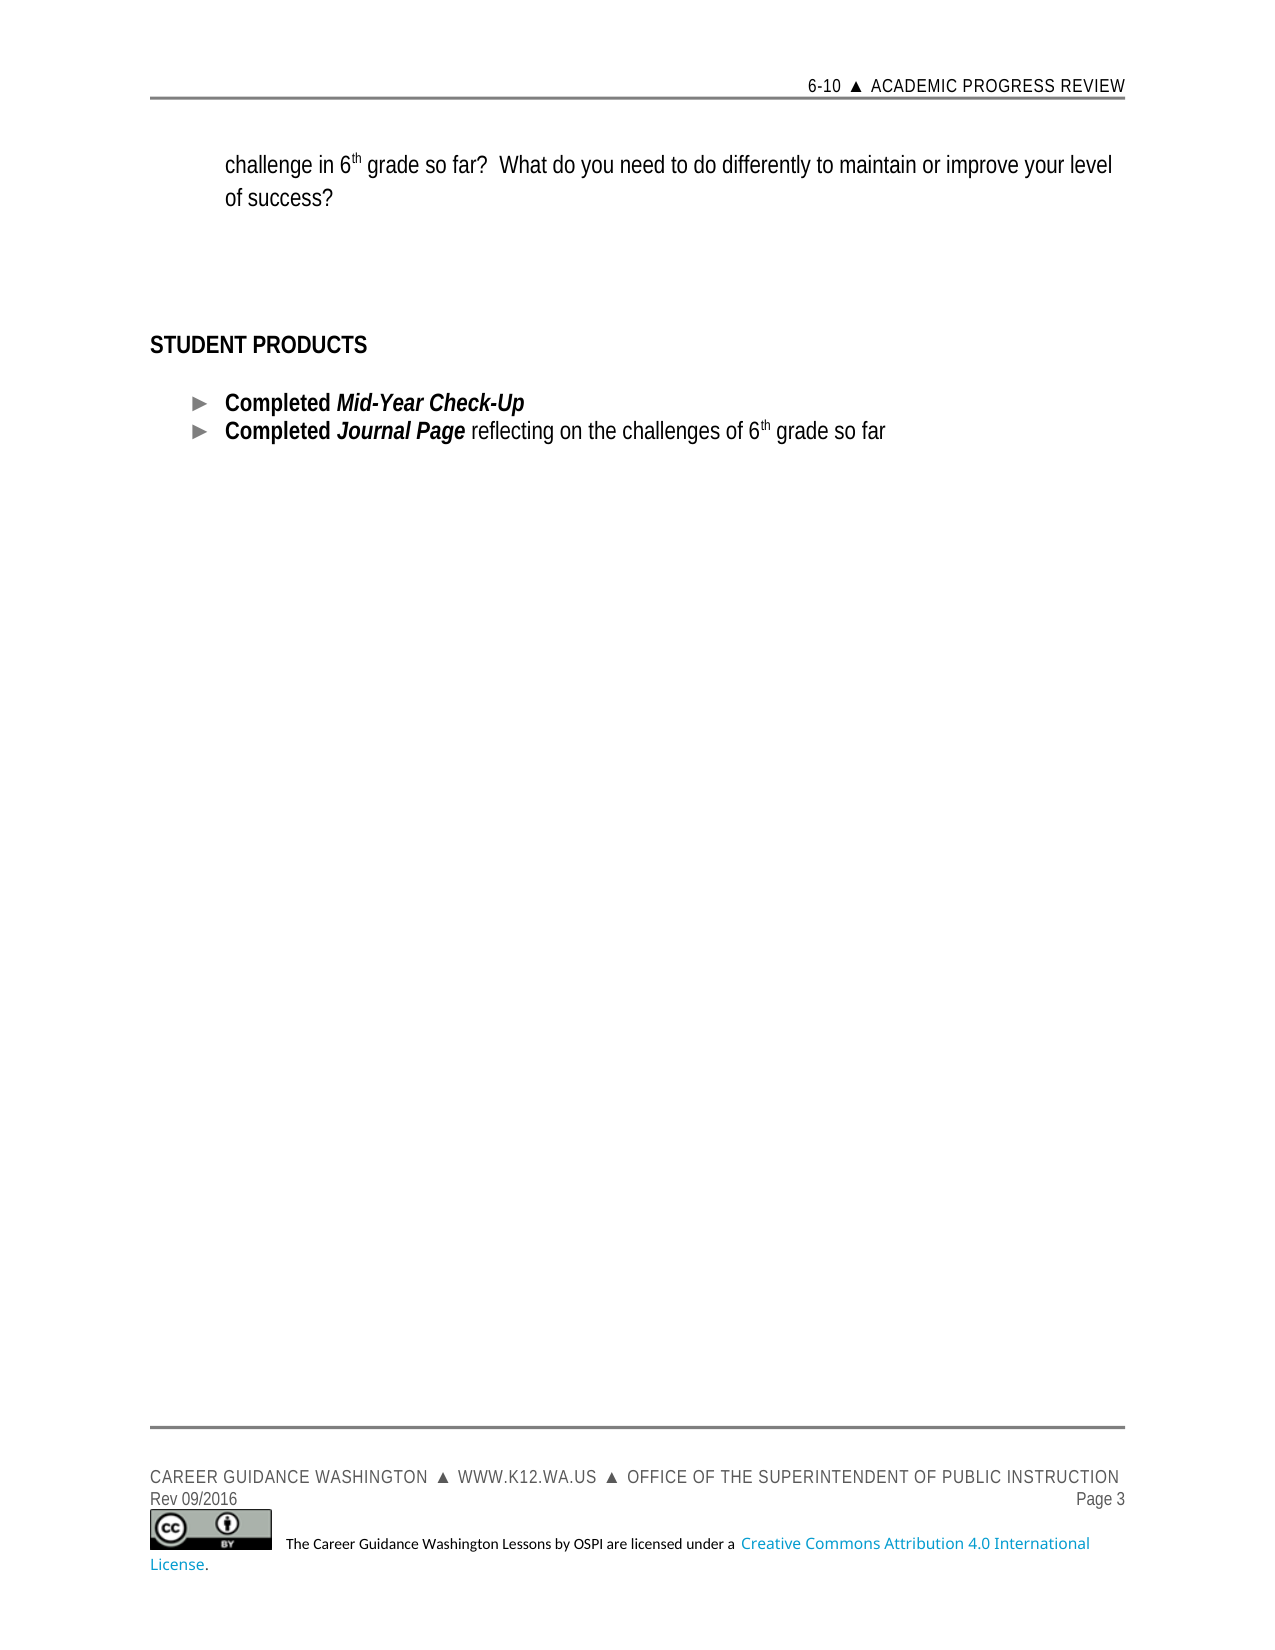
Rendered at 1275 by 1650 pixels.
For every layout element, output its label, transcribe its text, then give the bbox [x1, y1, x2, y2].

text STUDENT PRODUCTS [150, 330, 1125, 359]
picture [1000, 1540, 1005, 1549]
picture [774, 1539, 779, 1549]
list Completed Journal Page reflecting on the challenges of 6th grade so far [187, 416, 1125, 445]
picture [150, 1509, 272, 1550]
list Completed Mid-Year Check-Up [187, 388, 1125, 416]
picture [1068, 1540, 1073, 1549]
